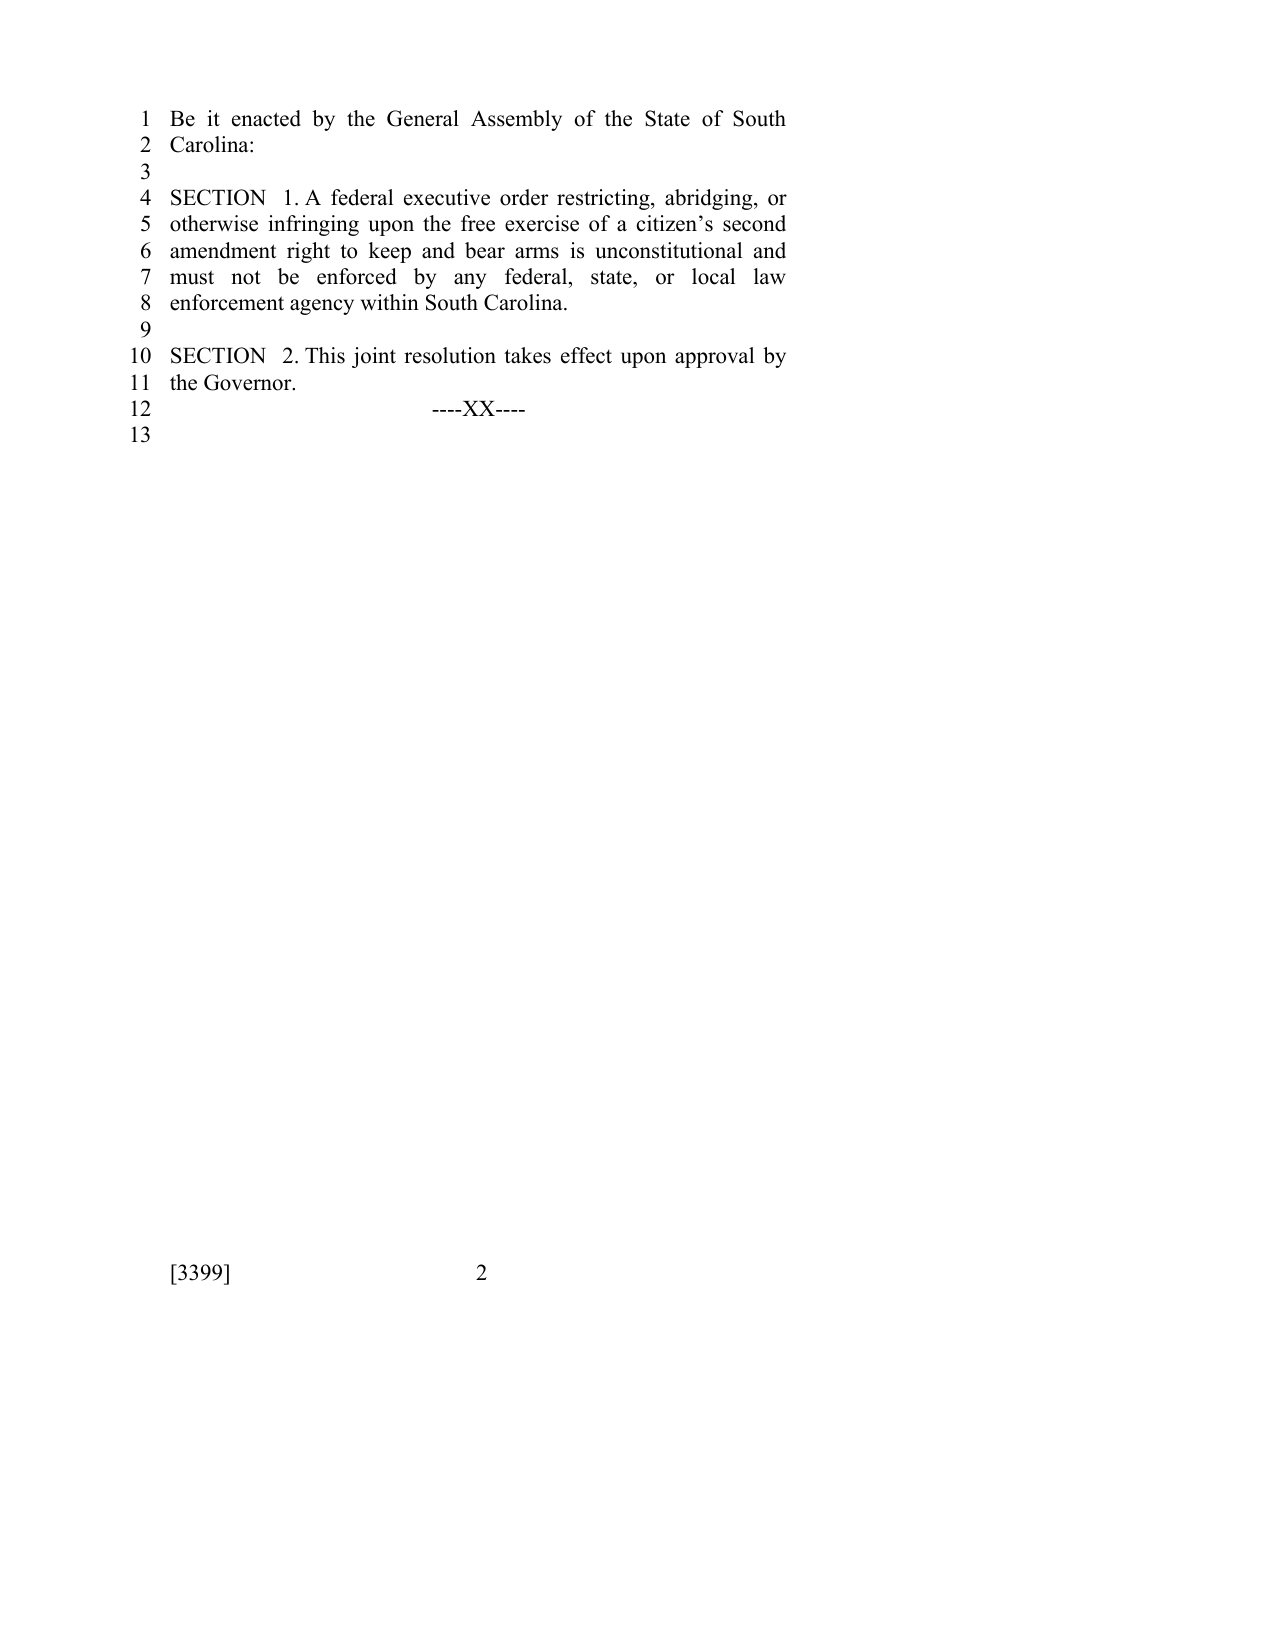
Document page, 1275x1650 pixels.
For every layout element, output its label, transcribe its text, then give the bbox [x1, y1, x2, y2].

text ----XX---- [169, 395, 787, 421]
text Be it enacted by the General Assembly of the State of South Carolina: [169, 105, 787, 158]
text SECTION 2. This joint resolution takes effect upon approval by the Governor. [169, 342, 787, 395]
text SECTION 1. A federal executive order restricting, abridging, or otherwise infringing upon the free exercise of a citizen’s second amendment right to keep and bear arms is unconstitutional and must not be enforced by any federal, state, or local law enforcement agency within South Carolina. [169, 184, 787, 316]
